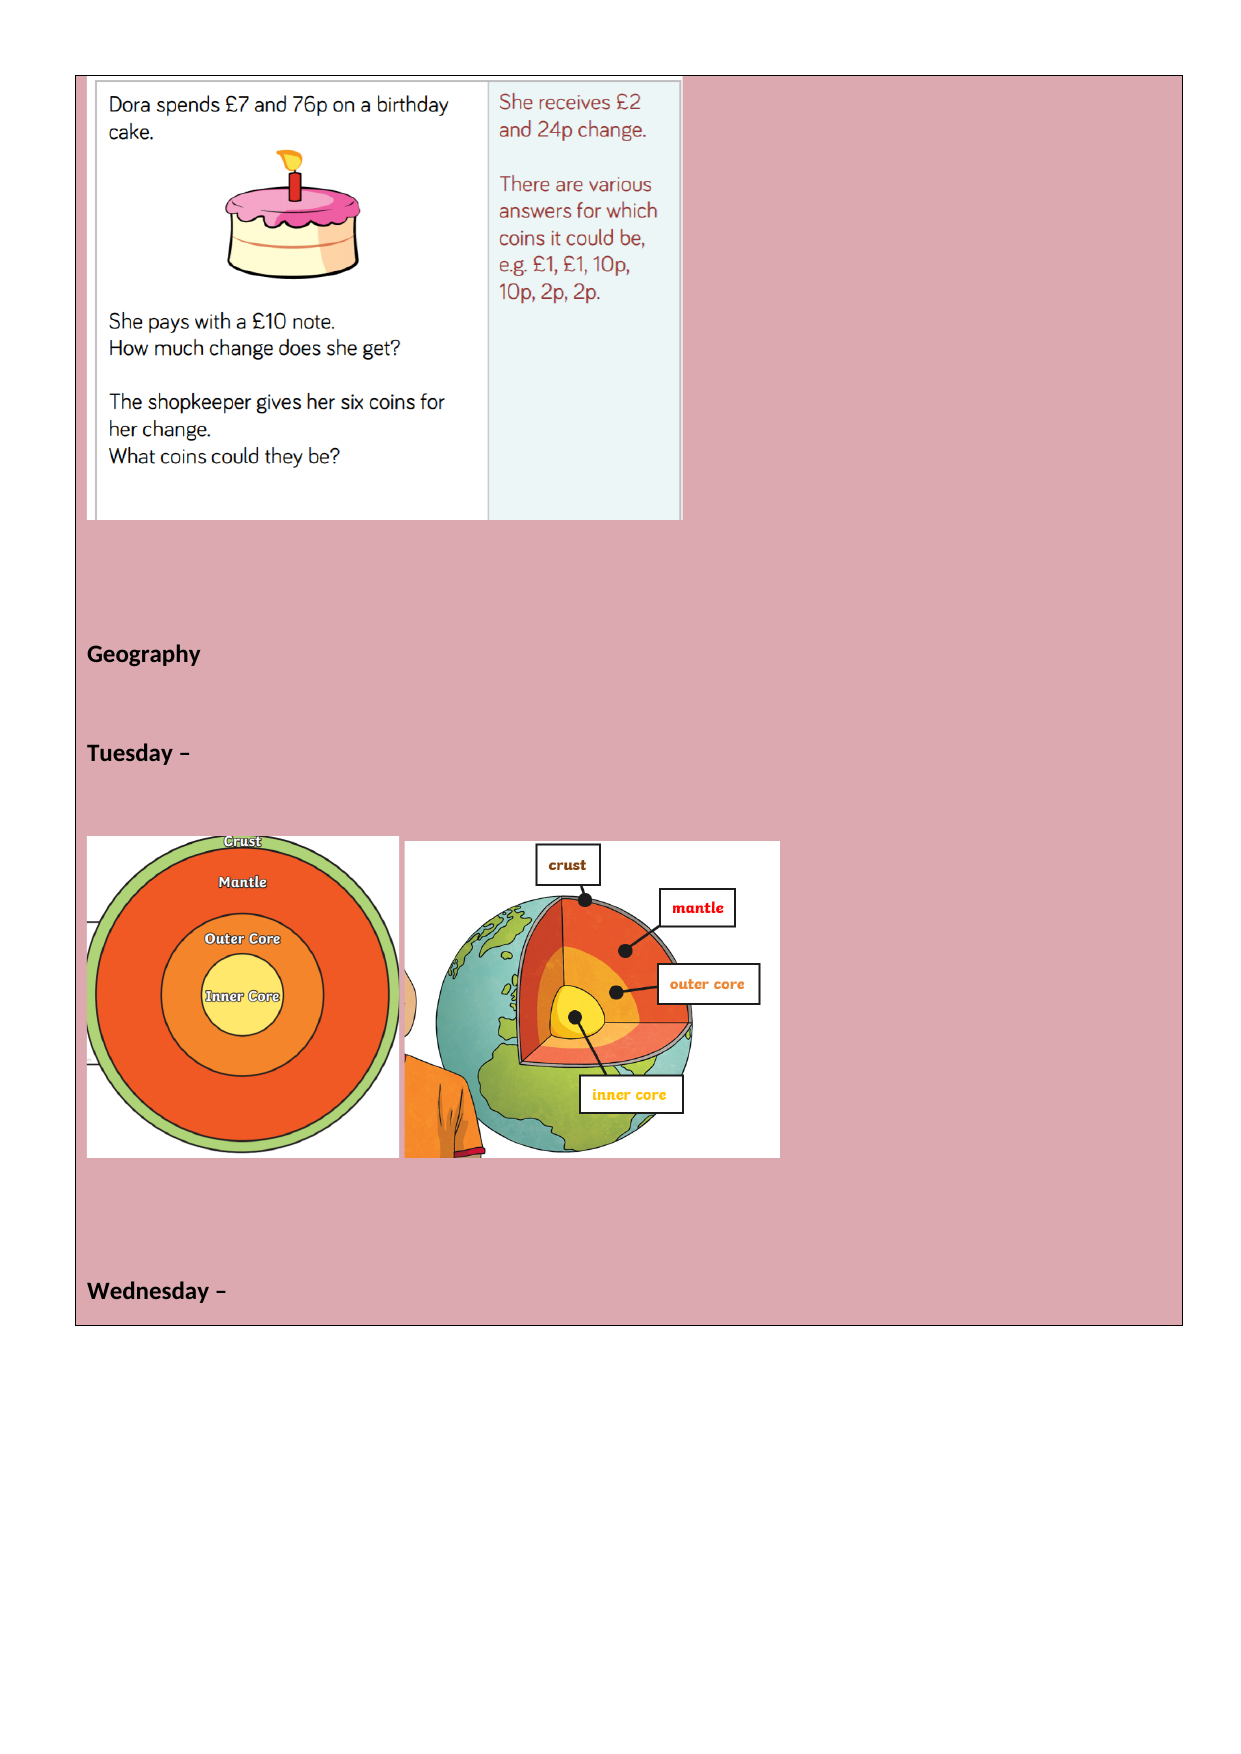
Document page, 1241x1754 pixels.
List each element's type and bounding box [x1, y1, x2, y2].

picture [86, 836, 400, 1158]
picture [86, 76, 683, 520]
table_cell [76, 76, 1182, 1325]
picture [404, 841, 780, 1158]
